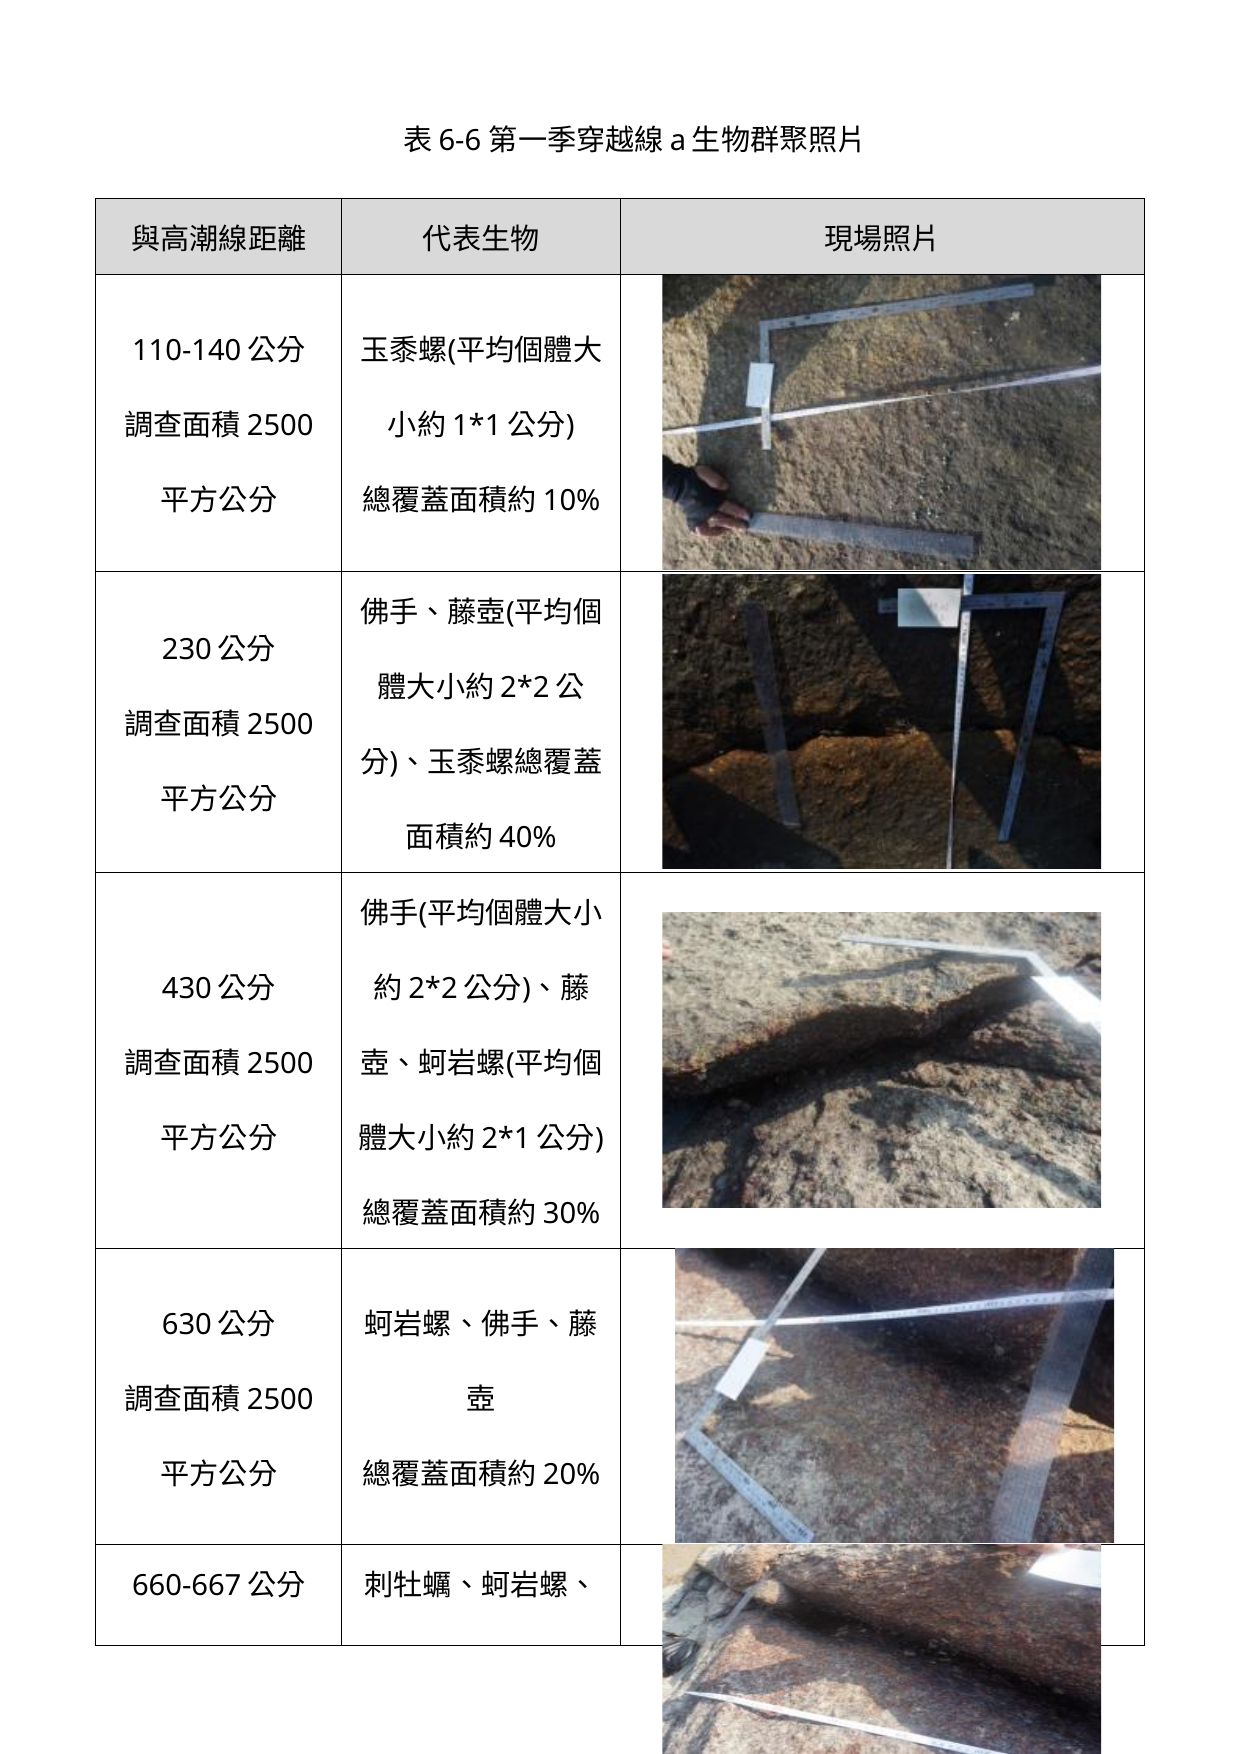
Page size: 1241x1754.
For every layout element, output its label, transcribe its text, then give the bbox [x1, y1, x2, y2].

picture [673, 1248, 1115, 1542]
table_cell 玉黍螺(平均個體大小約1*1公分) 總覆蓋面積約10% [342, 275, 620, 571]
table_cell 佛手、藤壺(平均個體大小約2*2公分)、玉黍螺總覆蓋面積約40% [342, 572, 620, 872]
table_cell [1102, 1545, 1144, 1645]
table_header 現場照片 [621, 199, 1144, 274]
text 表6-6 第一季穿越線a生物群聚照片 [103, 108, 1167, 160]
table_header 代表生物 [342, 199, 620, 274]
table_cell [342, 1545, 620, 1645]
table_cell [621, 1545, 660, 1645]
table_cell 110-140公分 調查面積2500 平方公分 [96, 275, 341, 571]
table_cell [621, 572, 1144, 872]
table_cell 佛手(平均個體大小約2*2公分)、藤壺、蚵岩螺(平均個體大小約2*1公分) 總覆蓋面積約30% [342, 873, 620, 1248]
picture [660, 275, 1102, 568]
table_cell [621, 873, 1144, 1248]
picture [660, 574, 1102, 868]
table_cell [621, 275, 1144, 571]
table_cell 630公分 調查面積2500 平方公分 [96, 1249, 341, 1544]
table_header 與高潮線距離 [96, 199, 341, 274]
table_cell 430公分 調查面積2500 平方公分 [96, 873, 341, 1248]
picture [660, 912, 1102, 1206]
table_cell 蚵岩螺、佛手、藤壺 總覆蓋面積約20% [342, 1249, 620, 1544]
table_cell [621, 1249, 1144, 1544]
table_cell 230公分 調查面積2500 平方公分 [96, 572, 341, 872]
table_cell 660-667公分 調查面積2500 平方公分 [96, 1545, 341, 1645]
picture [660, 1544, 1102, 1752]
